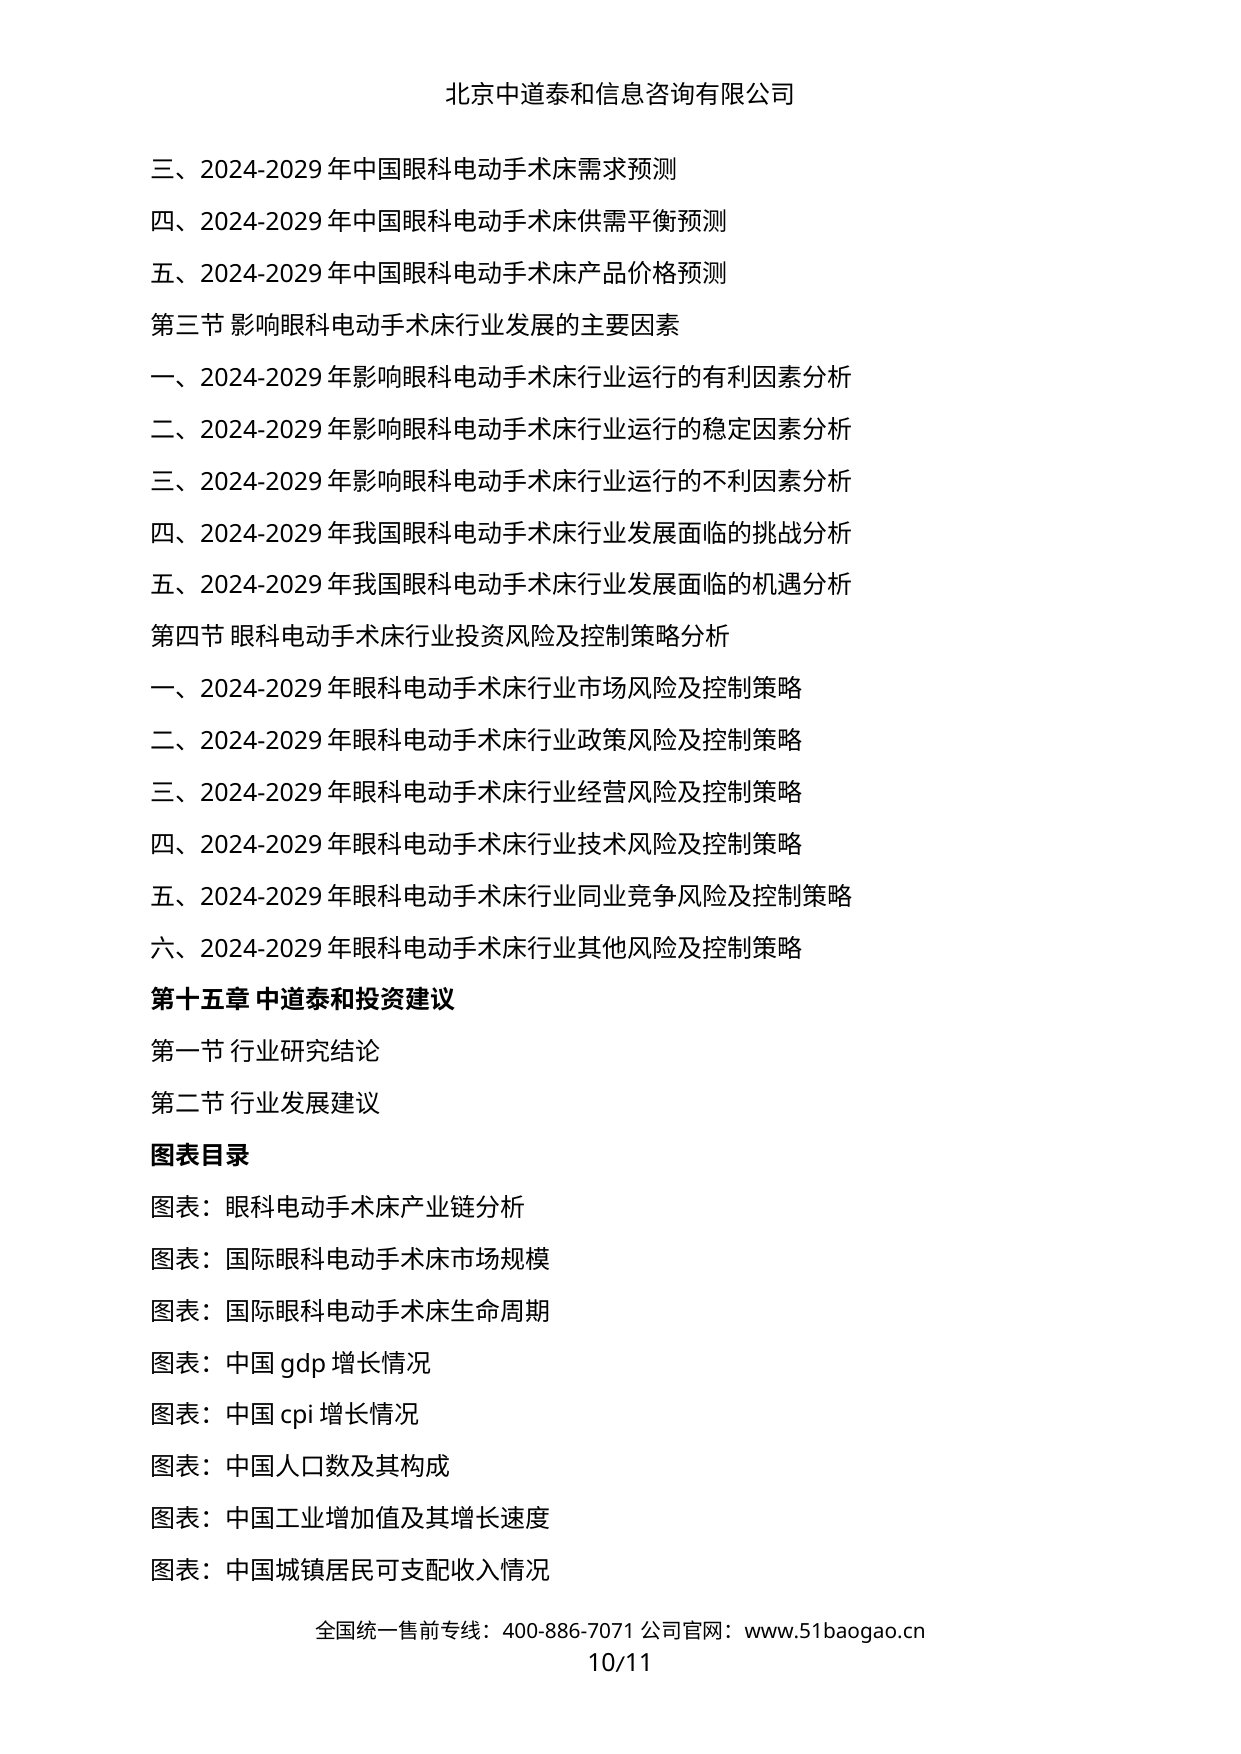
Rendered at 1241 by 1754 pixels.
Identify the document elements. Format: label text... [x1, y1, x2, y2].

text 第三节 影响眼科电动手术床行业发展的主要因素 [150, 306, 1090, 342]
text 六、2024-2029年眼科电动手术床行业其他风险及控制策略 [150, 928, 1090, 964]
text 第十五章 中道泰和投资建议 [150, 980, 1090, 1016]
text 图表：眼科电动手术床产业链分析 [150, 1187, 1090, 1224]
text 图表目录 [150, 1136, 1090, 1172]
text 图表：中国gdp增长情况 [150, 1343, 1090, 1379]
text 第四节 眼科电动手术床行业投资风险及控制策略分析 [150, 617, 1090, 653]
text 图表：国际眼科电动手术床市场规模 [150, 1239, 1090, 1276]
text 四、2024-2029年我国眼科电动手术床行业发展面临的挑战分析 [150, 513, 1090, 549]
text 图表：中国人口数及其构成 [150, 1447, 1090, 1483]
text 一、2024-2029年眼科电动手术床行业市场风险及控制策略 [150, 669, 1090, 705]
text 图表：中国城镇居民可支配收入情况 [150, 1551, 1090, 1587]
text 三、2024-2029年中国眼科电动手术床需求预测 [150, 150, 1090, 186]
text 第一节 行业研究结论 [150, 1032, 1090, 1068]
text 五、2024-2029年中国眼科电动手术床产品价格预测 [150, 254, 1090, 290]
text 一、2024-2029年影响眼科电动手术床行业运行的有利因素分析 [150, 357, 1090, 394]
text 五、2024-2029年我国眼科电动手术床行业发展面临的机遇分析 [150, 565, 1090, 601]
text 三、2024-2029年眼科电动手术床行业经营风险及控制策略 [150, 772, 1090, 809]
text 图表：中国工业增加值及其增长速度 [150, 1499, 1090, 1535]
text 四、2024-2029年中国眼科电动手术床供需平衡预测 [150, 202, 1090, 238]
text 四、2024-2029年眼科电动手术床行业技术风险及控制策略 [150, 824, 1090, 861]
text 图表：中国cpi增长情况 [150, 1395, 1090, 1431]
text 第二节 行业发展建议 [150, 1084, 1090, 1120]
text 五、2024-2029年眼科电动手术床行业同业竞争风险及控制策略 [150, 876, 1090, 912]
text 二、2024-2029年眼科电动手术床行业政策风险及控制策略 [150, 721, 1090, 757]
text 三、2024-2029年影响眼科电动手术床行业运行的不利因素分析 [150, 461, 1090, 497]
text 二、2024-2029年影响眼科电动手术床行业运行的稳定因素分析 [150, 409, 1090, 446]
text 图表：国际眼科电动手术床生命周期 [150, 1291, 1090, 1327]
